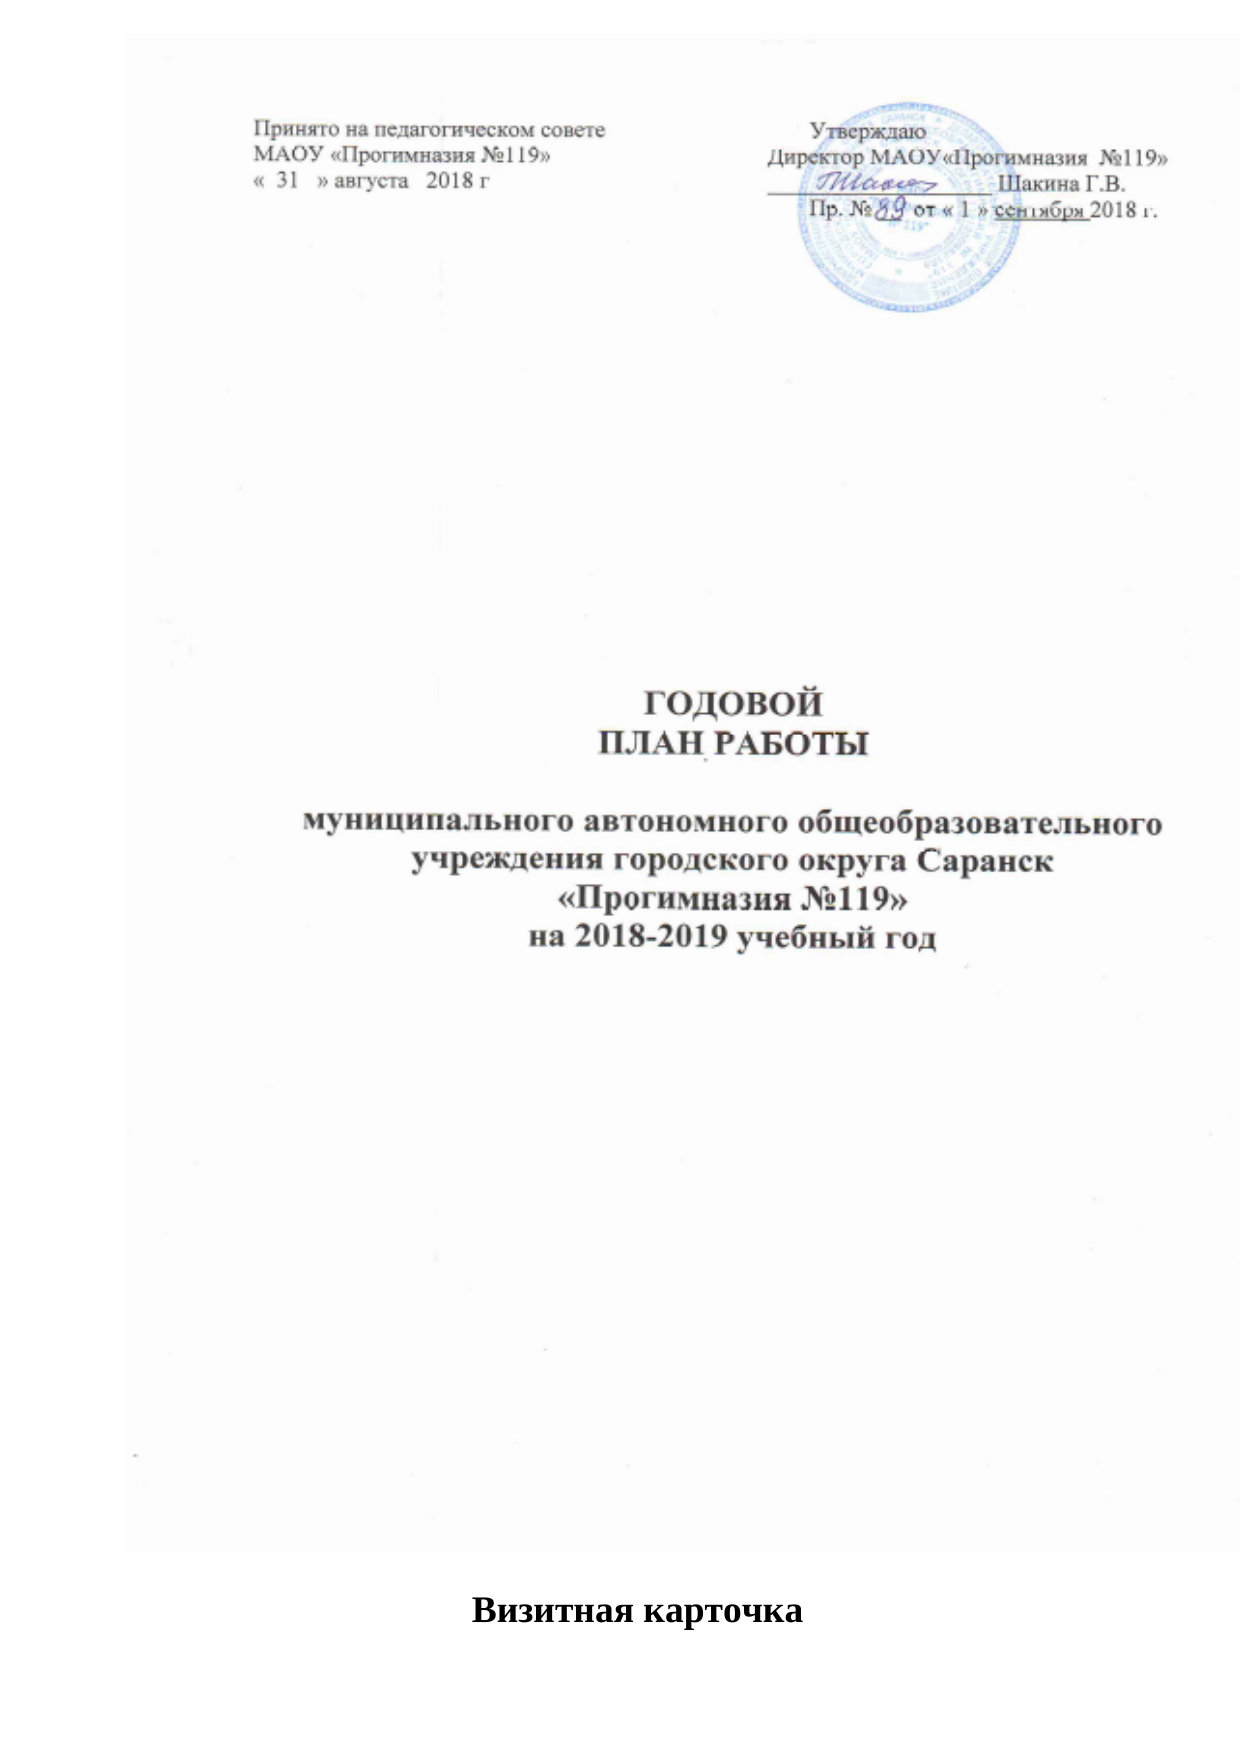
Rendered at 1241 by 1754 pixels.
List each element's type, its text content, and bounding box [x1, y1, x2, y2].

text Визитная карточка [125, 1587, 1150, 1630]
